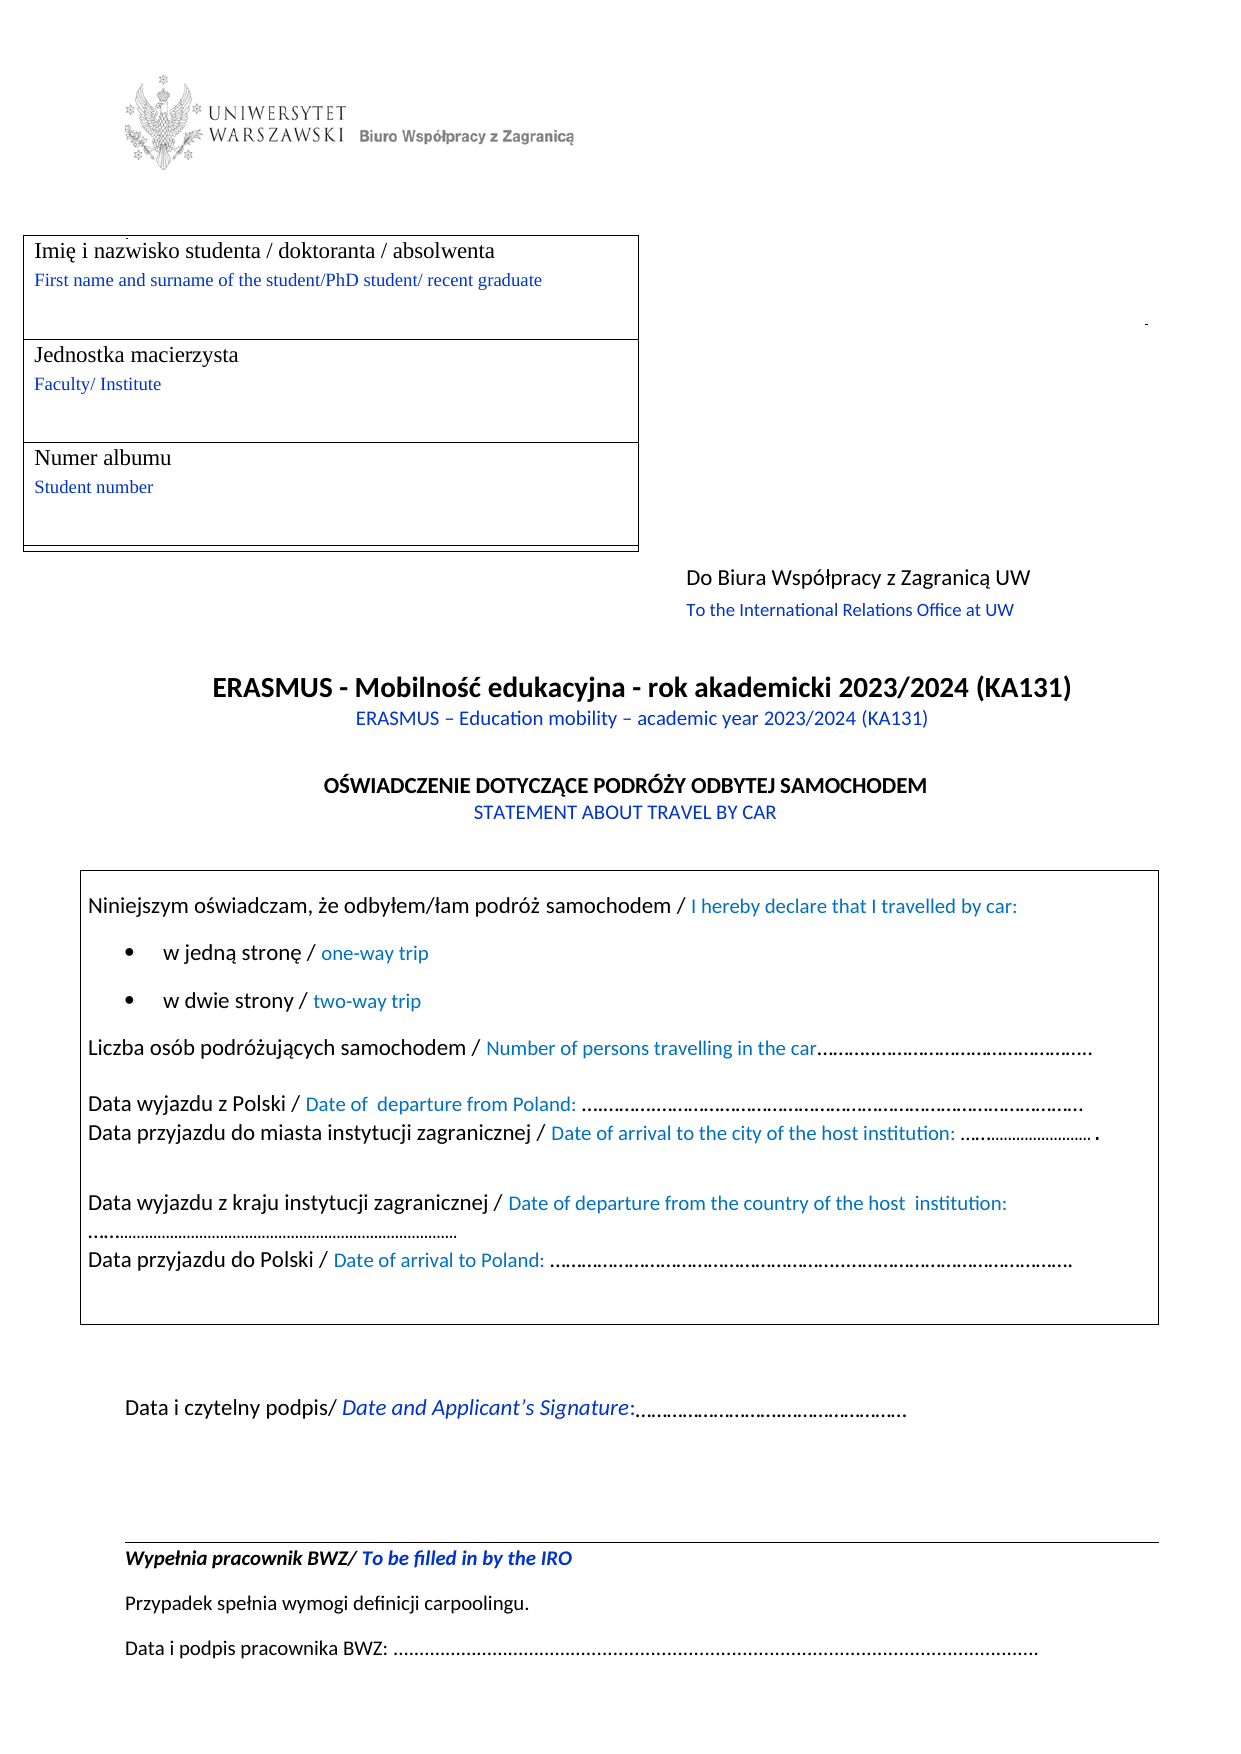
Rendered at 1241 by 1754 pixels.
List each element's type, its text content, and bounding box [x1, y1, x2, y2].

text OŚWIADCZENIE DOTYCZĄCE PODRÓŻY ODBYTEJ SAMOCHODEM [125, 771, 1126, 799]
text Data i czytelny podpis/ Date and Applicant’s Signature:……………………….…………………… [125, 1393, 1159, 1423]
picture [125, 75, 574, 170]
table_header Niniejszym oświadczam, że odbyłem/łam podróż samochodem / I hereby declare that I travelled by car: w jedną stronę / one-way trip w dwie strony / two-way trip Liczba osób podróżujących samochodem / Number of persons travelling in the car………..………………………………….. Data wyjazdu z Polski / Date of departure from Poland: ….……….……………………………………………………………………… Data przyjazdu do miasta instytucji zagranicznej / Date of arrival to the city of the host institution: …………………………. Data wyjazdu z kraju instytucji zagranicznej / Date of departure from the country of the host institution: …………………………………………………………………………… Data przyjazdu do Polski / Date of arrival to Poland: ………………………………………………..……………………………………. [81, 871, 1158, 1324]
text Data i podpis pracownika BWZ: [125, 1635, 1159, 1660]
text STATEMENT ABOUT TRAVEL BY CAR [125, 799, 1126, 824]
text ERASMUS – Education mobility – academic year 2023/2024 (KA131) [125, 705, 1159, 730]
text Przypadek spełnia wymogi definicji carpoolingu. [125, 1590, 1159, 1615]
text ERASMUS - Mobilność edukacyjna - rok akademicki 2023/2024 (KA131) [125, 669, 1159, 705]
text To the International Relations Office at UW [686, 598, 1159, 621]
text Do Biura Współpracy z Zagranicą UW [686, 563, 1159, 591]
text Wypełnia pracownik BWZ/ To be filled in by the IRO [125, 1543, 1159, 1570]
